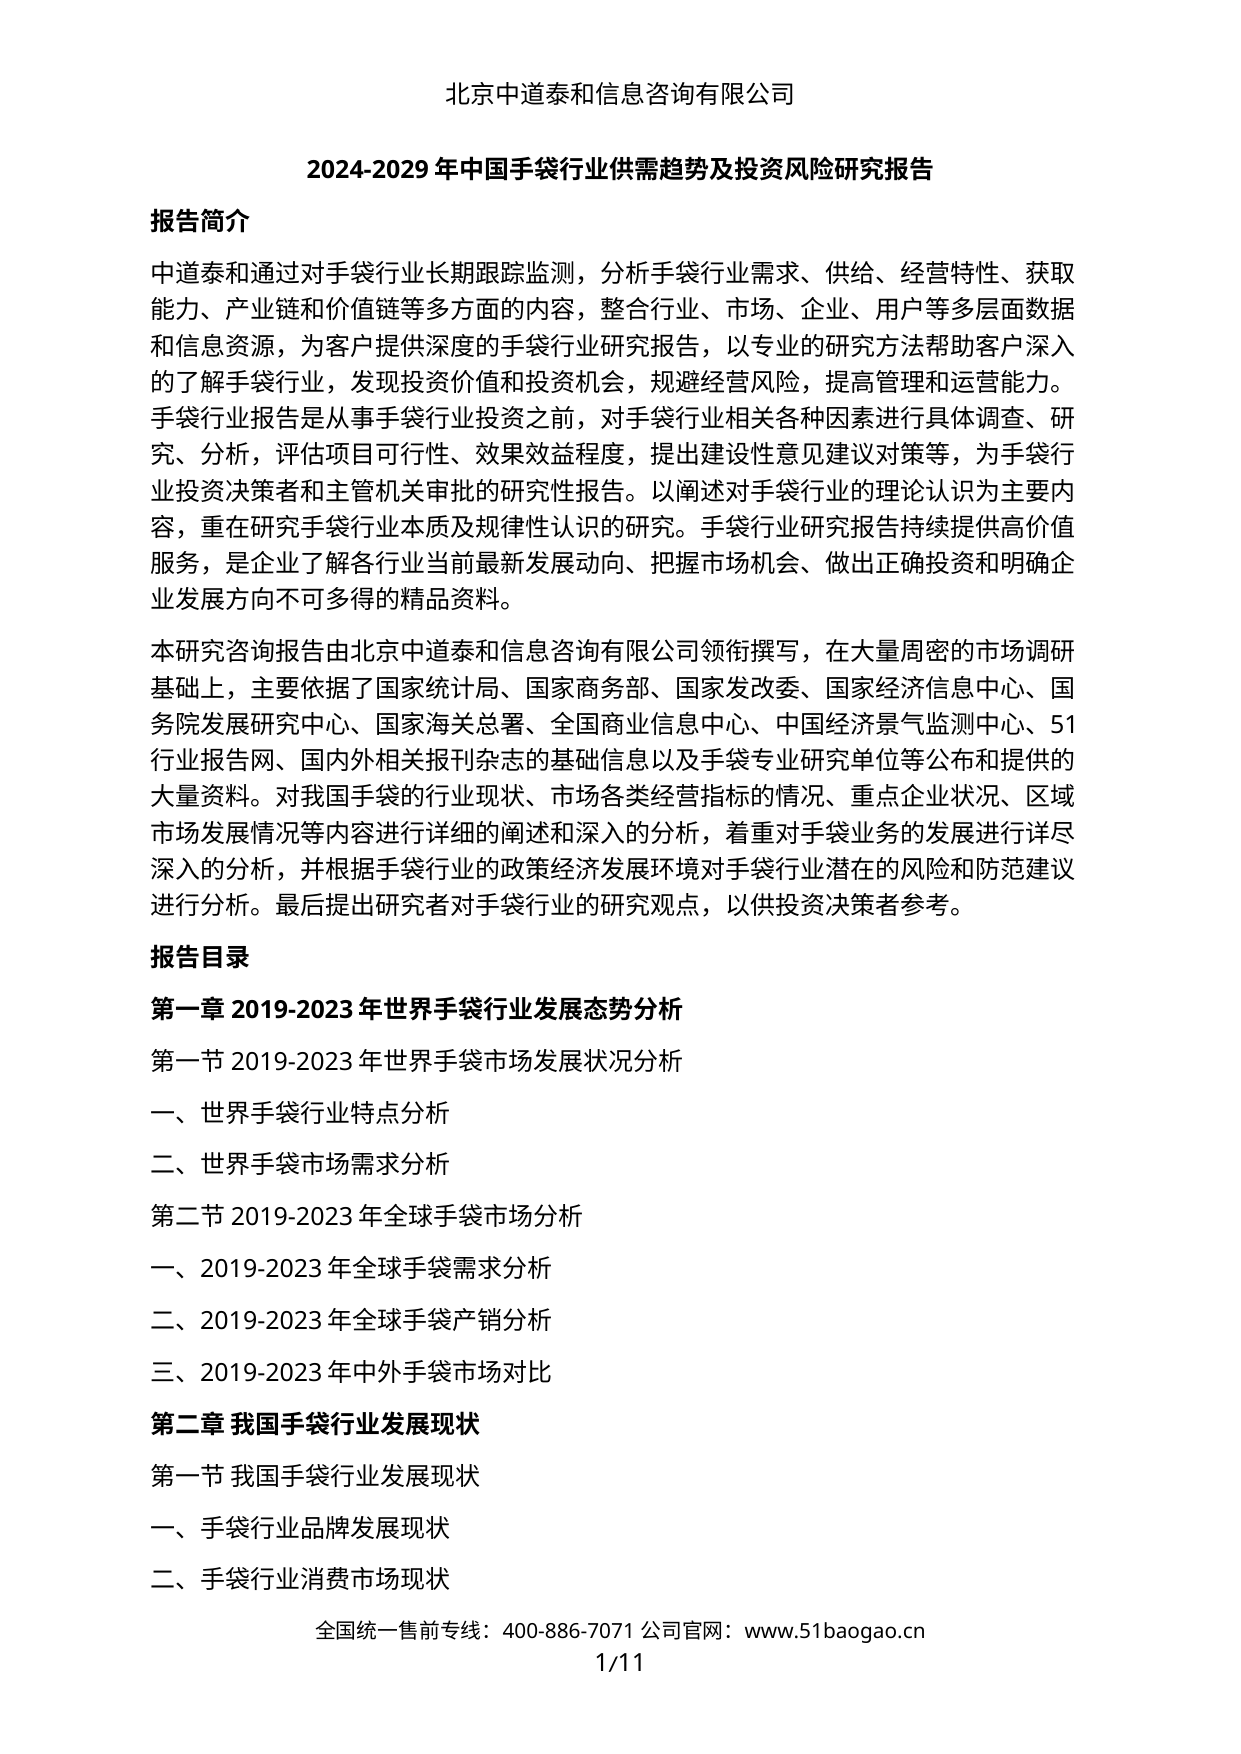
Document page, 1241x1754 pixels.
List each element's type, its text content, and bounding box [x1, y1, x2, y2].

text 本研究咨询报告由北京中道泰和信息咨询有限公司领衔撰写，在大量周密的市场调研基础上，主要依据了国家统计局、国家商务部、国家发改委、国家经济信息中心、国务院发展研究中心、国家海关总署、全国商业信息中心、中国经济景气监测中心、51行业报告网、国内外相关报刊杂志的基础信息以及手袋专业研究单位等公布和提供的大量资料。对我国手袋的行业现状、市场各类经营指标的情况、重点企业状况、区域市场发展情况等内容进行详细的阐述和深入的分析，着重对手袋业务的发展进行详尽深入的分析，并根据手袋行业的政策经济发展环境对手袋行业潜在的风险和防范建议进行分析。最后提出研究者对手袋行业的研究观点，以供投资决策者参考。 [150, 632, 1090, 922]
text 第一节 2019-2023年世界手袋市场发展状况分析 [150, 1041, 1090, 1077]
text 第二节 2019-2023年全球手袋市场分析 [150, 1197, 1090, 1233]
text 第一章 2019-2023年世界手袋行业发展态势分析 [150, 989, 1090, 1026]
text 二、2019-2023年全球手袋产销分析 [150, 1301, 1090, 1337]
text 一、2019-2023年全球手袋需求分析 [150, 1249, 1090, 1285]
text 报告目录 [150, 937, 1090, 974]
text 一、手袋行业品牌发展现状 [150, 1508, 1090, 1544]
text 一、世界手袋行业特点分析 [150, 1093, 1090, 1129]
text 报告简介 [150, 202, 1090, 238]
text 2024-2029年中国手袋行业供需趋势及投资风险研究报告 [150, 150, 1090, 186]
text 第一节 我国手袋行业发展现状 [150, 1456, 1090, 1492]
text 第二章 我国手袋行业发展现状 [150, 1404, 1090, 1441]
text 中道泰和通过对手袋行业长期跟踪监测，分析手袋行业需求、供给、经营特性、获取能力、产业链和价值链等多方面的内容，整合行业、市场、企业、用户等多层面数据和信息资源，为客户提供深度的手袋行业研究报告，以专业的研究方法帮助客户深入的了解手袋行业，发现投资价值和投资机会，规避经营风险，提高管理和运营能力。手袋行业报告是从事手袋行业投资之前，对手袋行业相关各种因素进行具体调查、研究、分析，评估项目可行性、效果效益程度，提出建设性意见建议对策等，为手袋行业投资决策者和主管机关审批的研究性报告。以阐述对手袋行业的理论认识为主要内容，重在研究手袋行业本质及规律性认识的研究。手袋行业研究报告持续提供高价值服务，是企业了解各行业当前最新发展动向、把握市场机会、做出正确投资和明确企业发展方向不可多得的精品资料。 [150, 254, 1090, 616]
text 三、2019-2023年中外手袋市场对比 [150, 1352, 1090, 1389]
text 二、手袋行业消费市场现状 [150, 1560, 1090, 1596]
text 二、世界手袋市场需求分析 [150, 1145, 1090, 1181]
